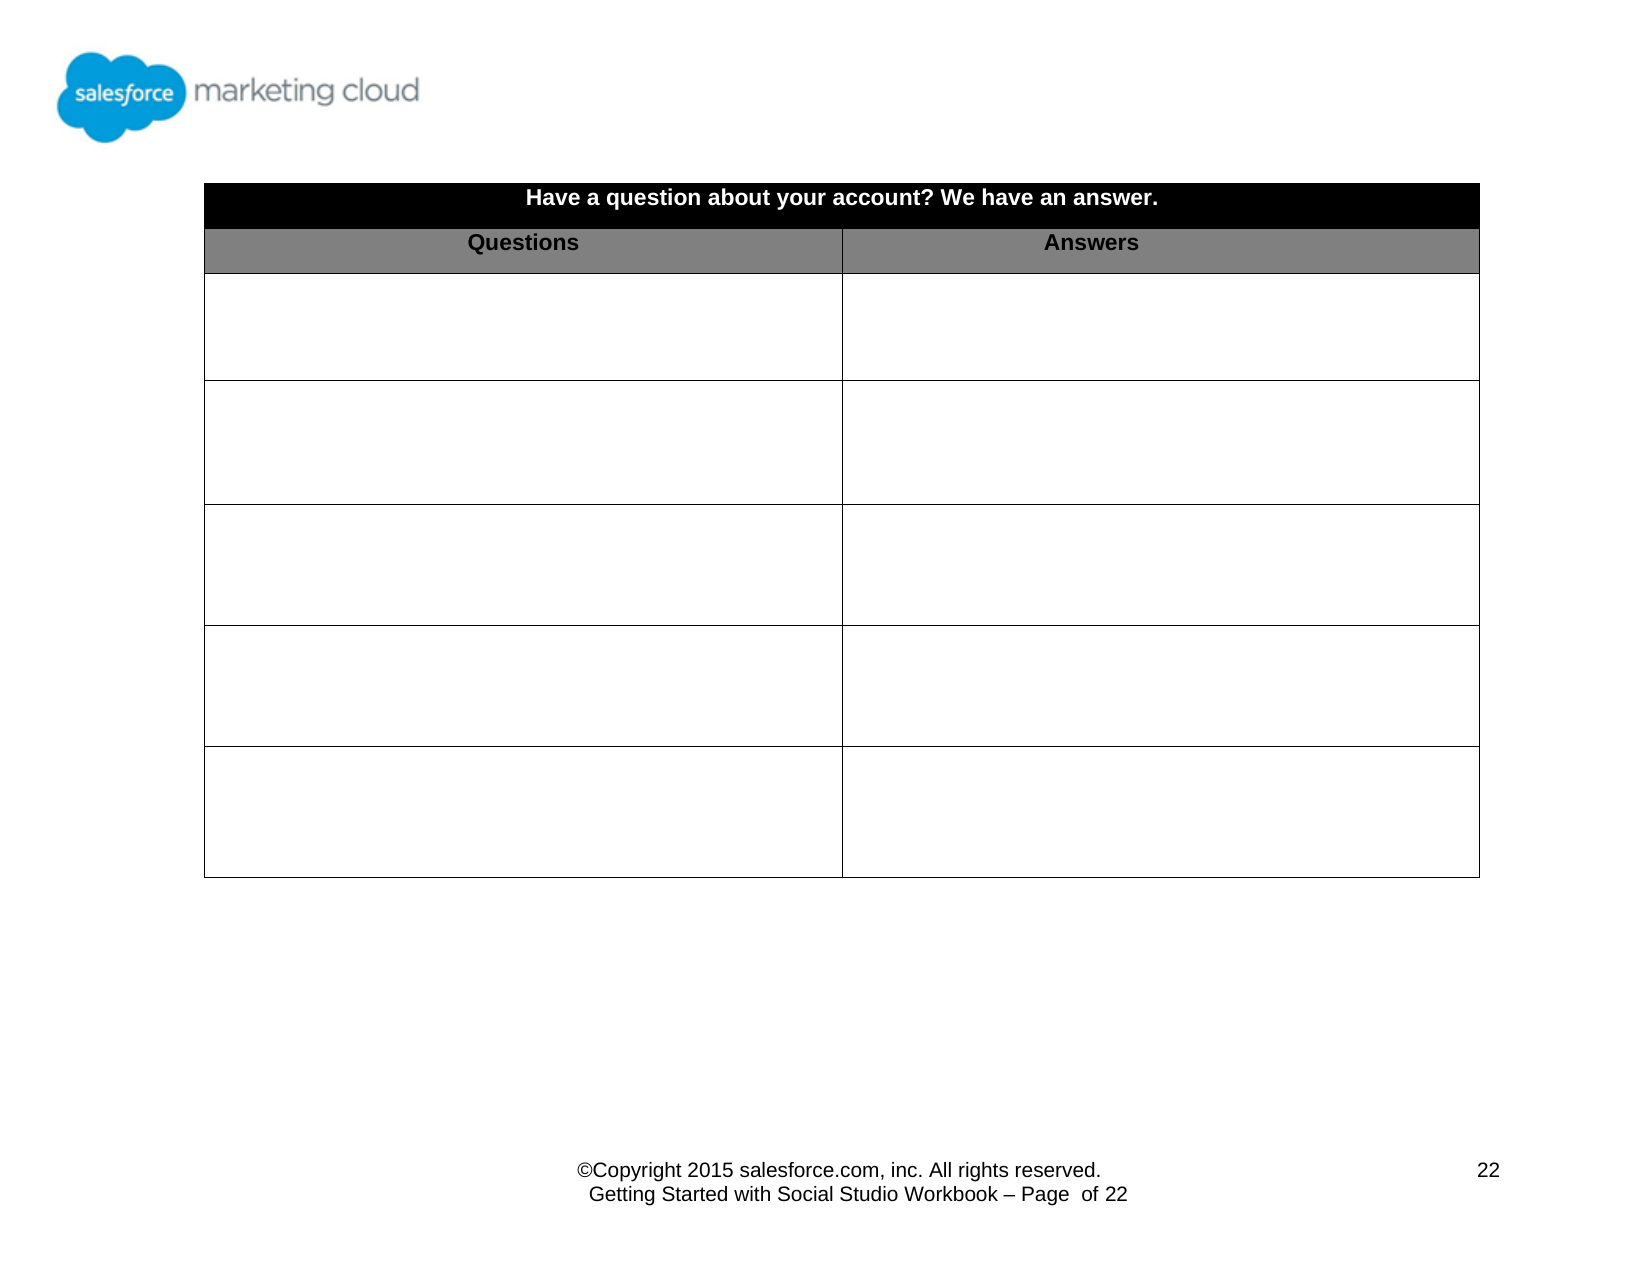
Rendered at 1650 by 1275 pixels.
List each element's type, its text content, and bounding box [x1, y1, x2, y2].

table_cell [205, 747, 842, 877]
table_cell [205, 381, 842, 503]
table_cell [843, 747, 1479, 877]
table_cell [843, 274, 1479, 380]
table_cell [205, 505, 842, 625]
table_cell [843, 381, 1479, 503]
table_cell [843, 626, 1479, 746]
table_cell [205, 274, 842, 380]
table_cell Answers [843, 229, 1479, 273]
table_header Have a question about your account? We have an answer. [205, 184, 1479, 228]
table_cell [843, 505, 1479, 625]
table_cell [205, 626, 842, 746]
table_cell Questions [205, 229, 842, 273]
